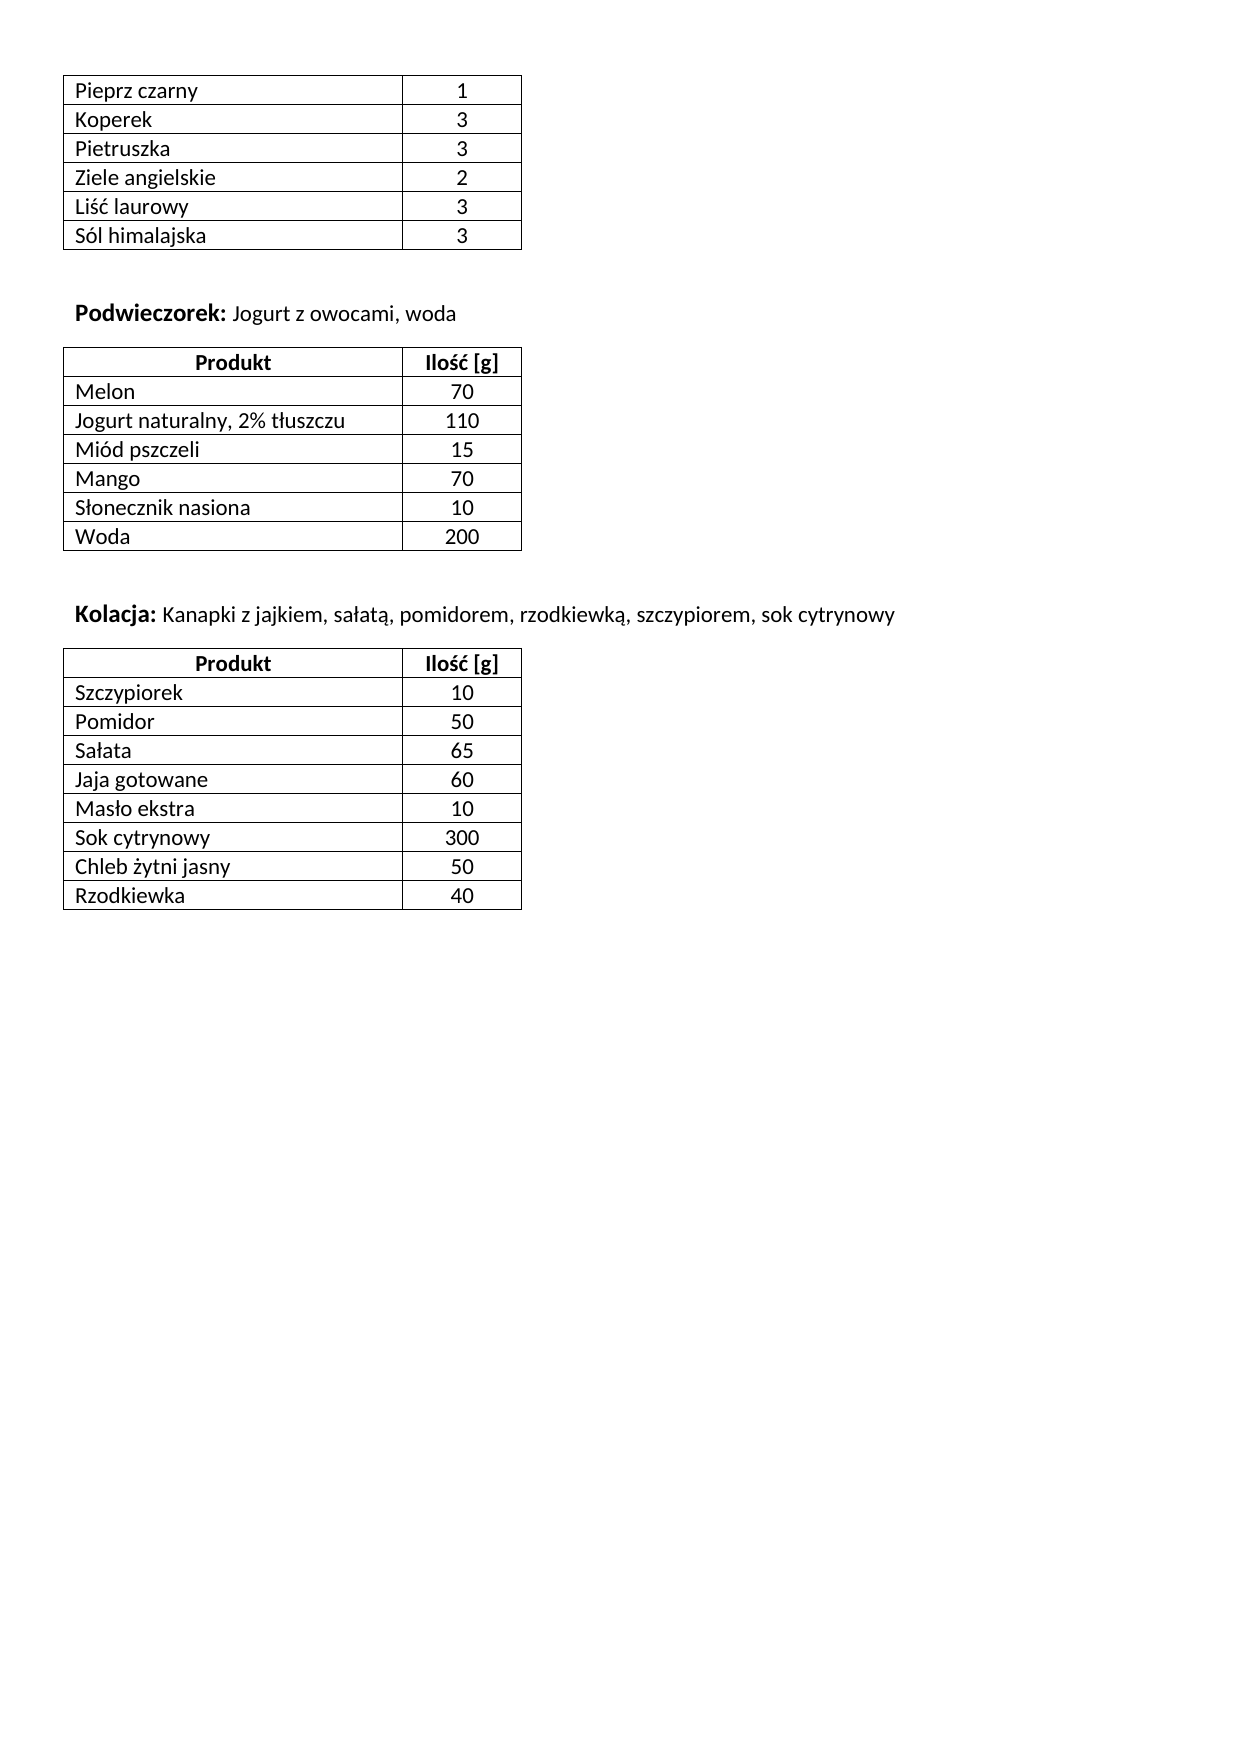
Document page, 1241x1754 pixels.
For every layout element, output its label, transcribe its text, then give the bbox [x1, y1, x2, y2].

table_cell Pieprz czarny [64, 76, 402, 104]
table_cell 300 [403, 823, 521, 851]
table_cell Jaja gotowane [64, 765, 402, 793]
table_cell Miód pszczeli [64, 435, 402, 463]
table_cell Woda [64, 522, 402, 550]
table_cell Jogurt naturalny, 2% tłuszczu [64, 406, 402, 434]
table_cell Sałata [64, 736, 402, 764]
table_cell Rzodkiewka [64, 881, 402, 909]
table_cell Chleb żytni jasny [64, 852, 402, 880]
table_cell Szczypiorek [64, 678, 402, 706]
table_cell 110 [403, 406, 521, 434]
table_cell 50 [403, 852, 521, 880]
table_cell 10 [403, 678, 521, 706]
table_header Produkt [64, 649, 402, 677]
table_cell Sok cytrynowy [64, 823, 402, 851]
table_cell Ziele angielskie [64, 163, 402, 191]
table_header Ilość [g] [403, 348, 521, 376]
table_header Ilość [g] [403, 649, 521, 677]
table_cell Pomidor [64, 707, 402, 735]
table_cell 1 [403, 76, 521, 104]
table_cell 3 [403, 134, 521, 162]
table_cell 15 [403, 435, 521, 463]
table_cell Mango [64, 464, 402, 492]
table_cell 3 [403, 192, 521, 220]
table_cell 2 [403, 163, 521, 191]
table_cell Liść laurowy [64, 192, 402, 220]
table_cell 50 [403, 707, 521, 735]
table_cell Masło ekstra [64, 794, 402, 822]
table_cell 70 [403, 464, 521, 492]
table_cell Melon [64, 377, 402, 405]
table_cell 10 [403, 794, 521, 822]
table_cell Sól himalajska [64, 221, 402, 249]
table_cell 65 [403, 736, 521, 764]
table_cell 3 [403, 221, 521, 249]
table_cell 40 [403, 881, 521, 909]
text Podwieczorek: Jogurt z owocami, woda [75, 297, 1165, 328]
table_cell Słonecznik nasiona [64, 493, 402, 521]
table_cell 3 [403, 105, 521, 133]
table_header Produkt [64, 348, 402, 376]
table_cell Pietruszka [64, 134, 402, 162]
table_cell Koperek [64, 105, 402, 133]
table_cell 200 [403, 522, 521, 550]
table_cell 70 [403, 377, 521, 405]
table_cell 10 [403, 493, 521, 521]
table_cell 60 [403, 765, 521, 793]
text Kolacja: Kanapki z jajkiem, sałatą, pomidorem, rzodkiewką, szczypiorem, sok cytrynowy [75, 598, 1165, 629]
